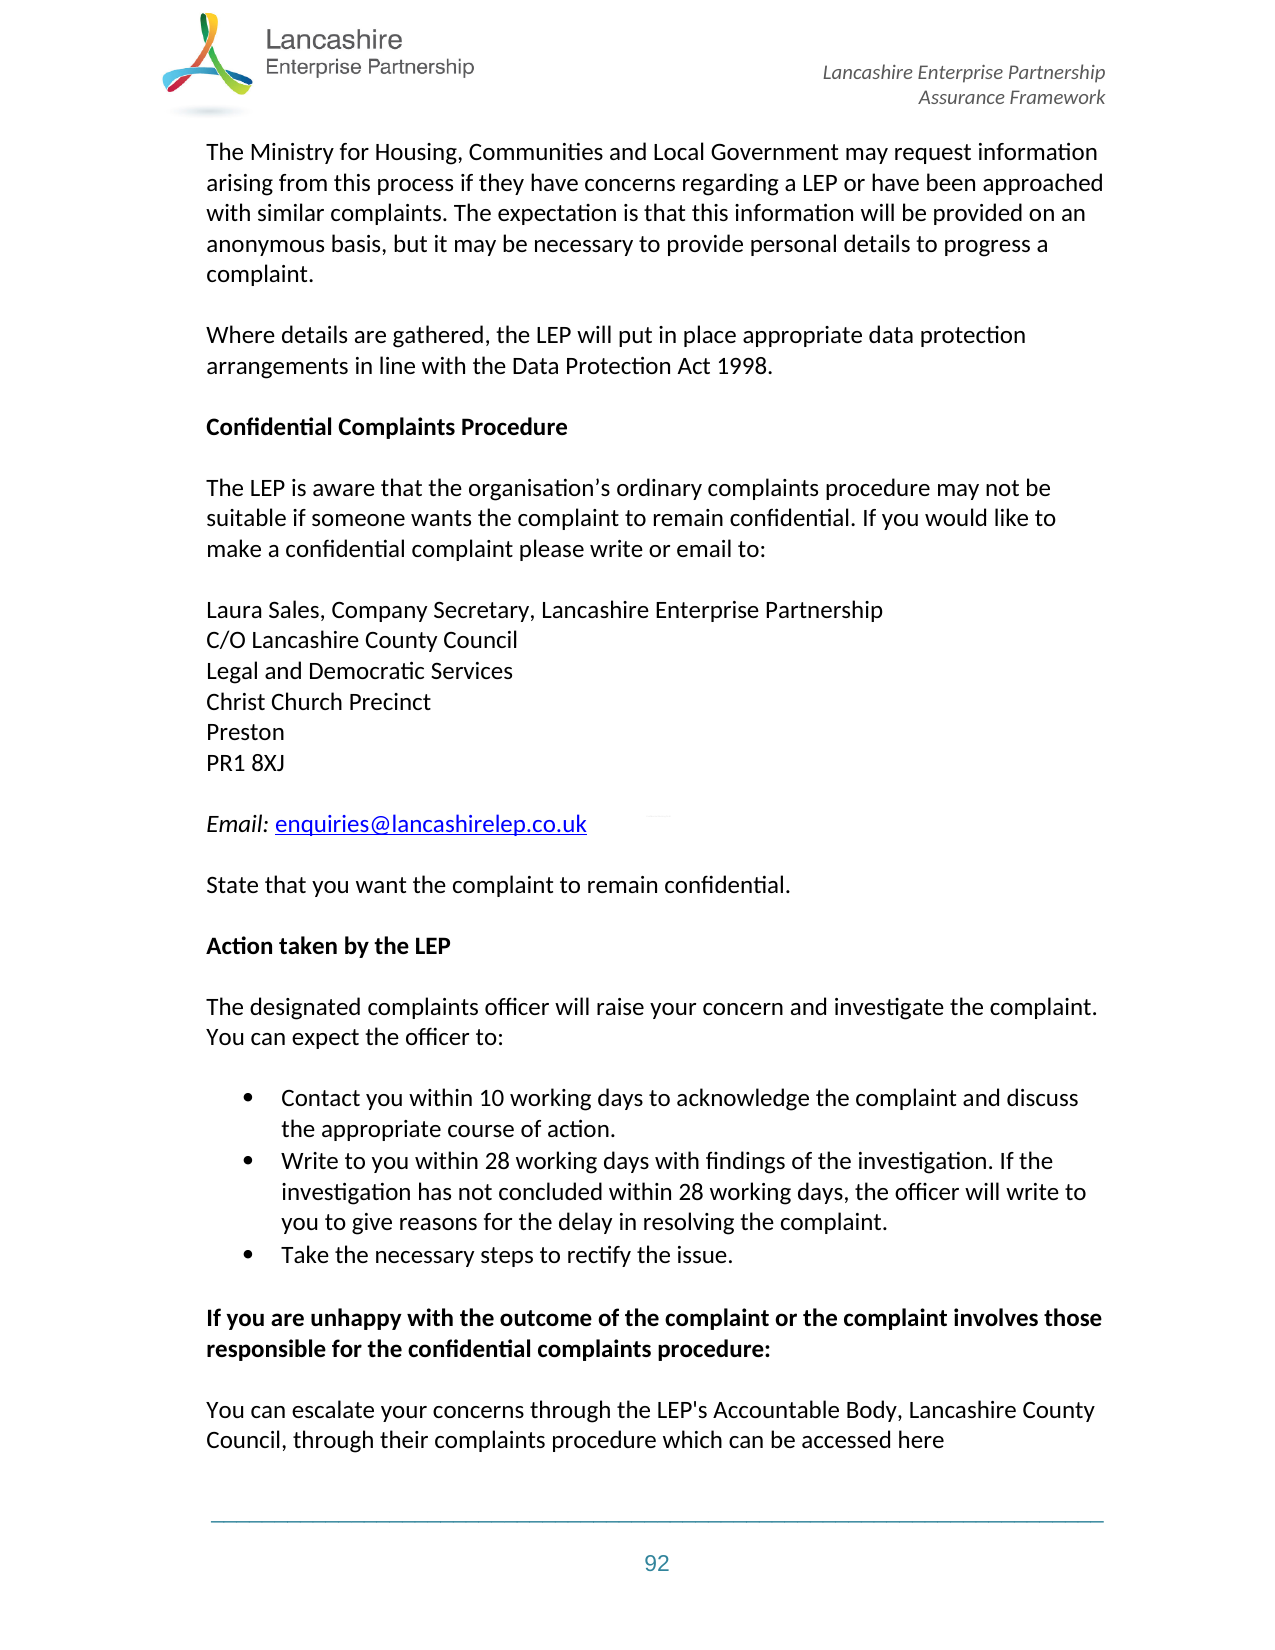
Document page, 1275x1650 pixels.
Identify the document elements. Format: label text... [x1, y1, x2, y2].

text The designated complaints officer will raise your concern and investigate the complaint. You can expect the officer to: [206, 991, 1107, 1052]
text C/O Lancashire County Council [206, 624, 1107, 655]
text Preston [206, 716, 1107, 747]
text Action taken by the LEP [206, 930, 1107, 960]
text The Ministry for Housing, Communities and Local Government may request information arising from this process if they have concerns regarding a LEP or have been approached with similar complaints. The expectation is that this information will be provided on an anonymous basis, but it may be necessary to provide personal details to progress a complaint. [206, 136, 1107, 289]
text Laura Sales, Company Secretary, Lancashire Enterprise Partnership [206, 594, 1107, 624]
picture [159, 5, 487, 127]
text Email: enquiries@lancashirelep.co.uk [206, 808, 1107, 838]
text State that you want the complaint to remain confidential. [206, 869, 1107, 899]
text Where details are gathered, the LEP will put in place appropriate data protection arrangements in line with the Data Protection Act 1998. [206, 319, 1107, 380]
list Take the necessary steps to rectify the issue. [244, 1239, 1107, 1270]
text Legal and Democratic Services [206, 655, 1107, 686]
text PR1 8XJ [206, 747, 1107, 777]
text Confidential Complaints Procedure [206, 411, 1107, 441]
text The LEP is aware that the organisation’s ordinary complaints procedure may not be suitable if someone wants the complaint to remain confidential. If you would like to make a confidential complaint please write or email to: [206, 472, 1107, 563]
list Write to you within 28 working days with findings of the investigation. If the investigation has not concluded within 28 working days, the officer will write to you to give reasons for the delay in resolving the complaint. [244, 1146, 1107, 1237]
text If you are unhappy with the outcome of the complaint or the complaint involves those responsible for the confidential complaints procedure: [206, 1302, 1107, 1363]
list Contact you within 10 working days to acknowledge the complaint and discuss the appropriate course of action. [244, 1082, 1107, 1143]
text Christ Church Precinct [206, 686, 1107, 716]
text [206, 1394, 1107, 1455]
